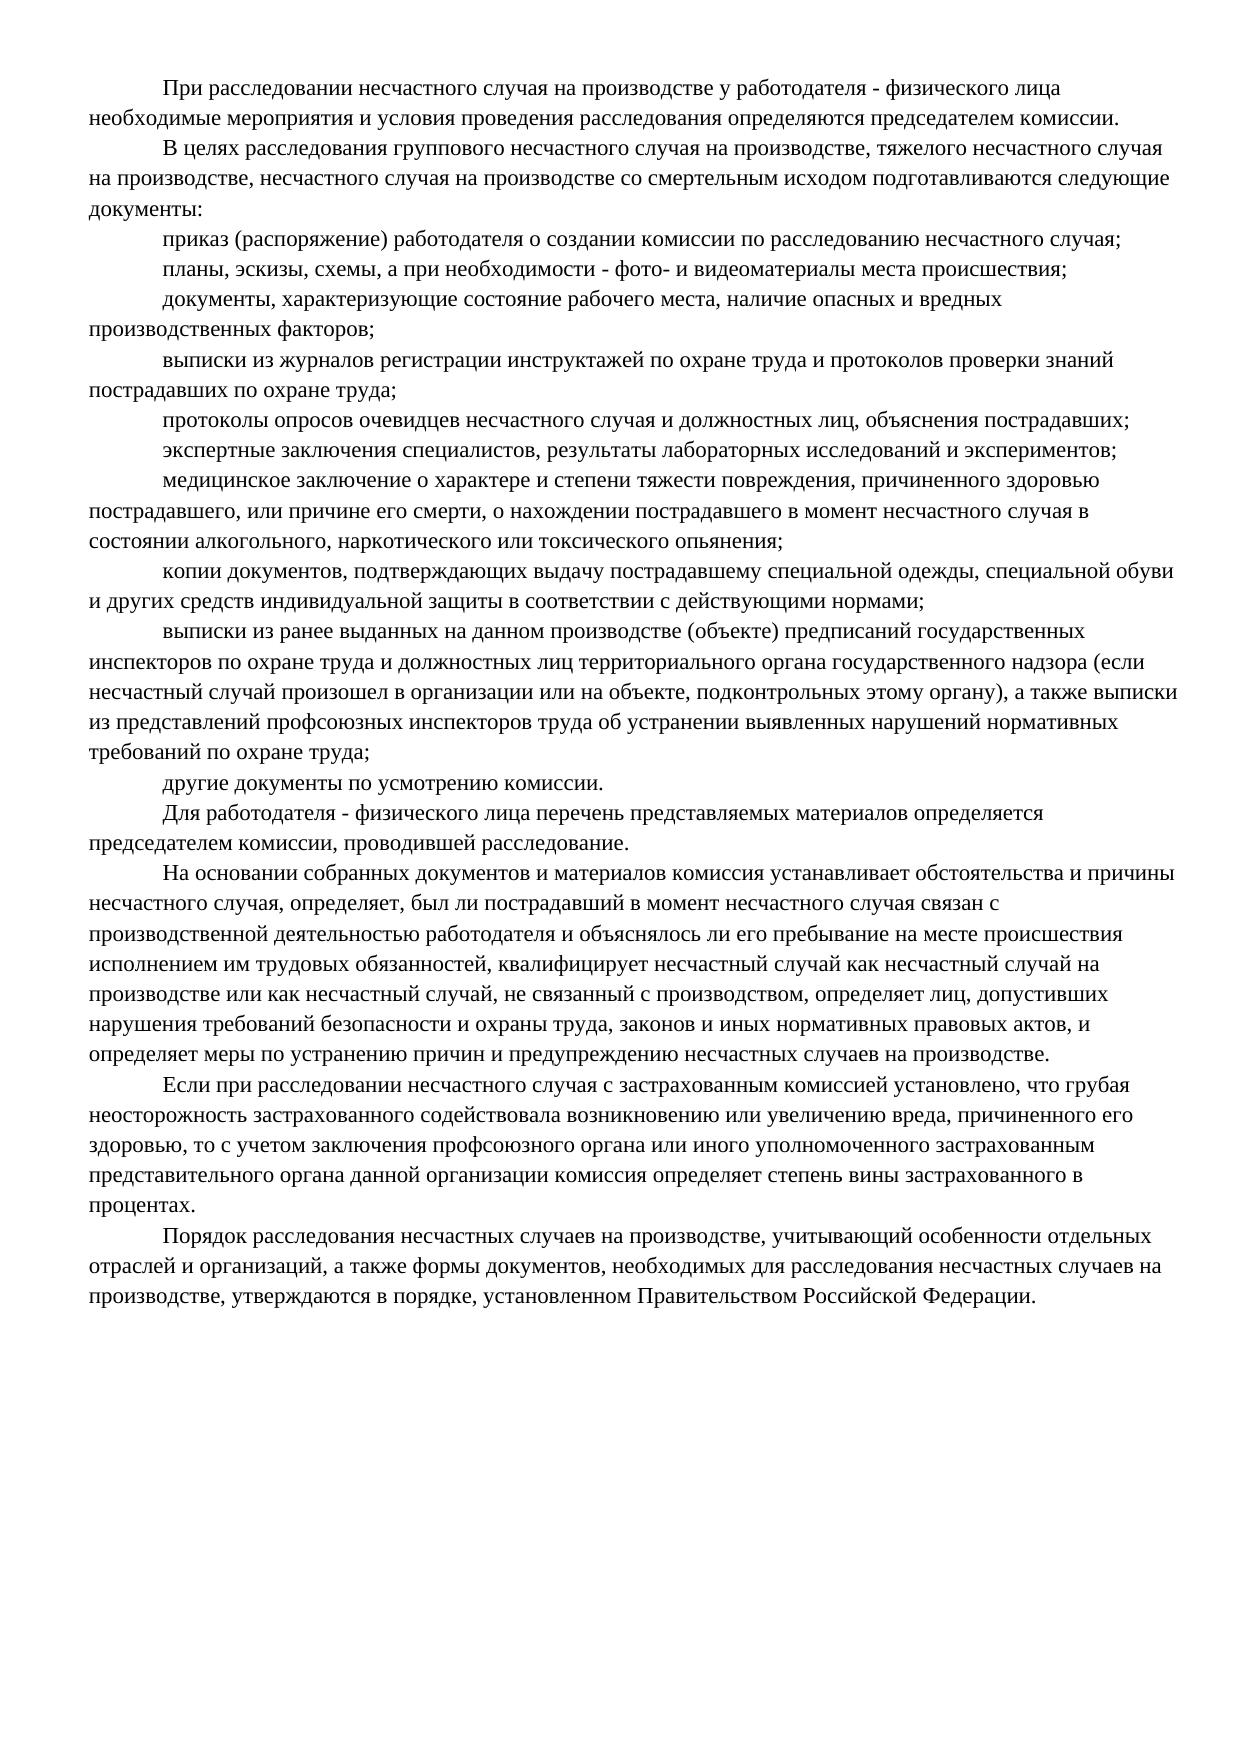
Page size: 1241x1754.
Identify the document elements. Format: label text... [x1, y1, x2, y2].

text В целях расследования группового несчастного случая на производстве, тяжелого несчастного случая на производстве, несчастного случая на производстве со смертельным исходом подготавливаются следующие документы: [89, 134, 1181, 221]
text Порядок расследования несчастных случаев на производстве, учитывающий особенности отдельных отраслей и организаций, а также формы документов, необходимых для расследования несчастных случаев на производстве, утверждаются в порядке, установленном Правительством Российской Федерации. [89, 1222, 1181, 1308]
text выписки из ранее выданных на данном производстве (объекте) предписаний государственных инспекторов по охране труда и должностных лиц территориального органа государственного надзора (если несчастный случай произошел в организации или на объекте, подконтрольных этому органу), а также выписки из представлений профсоюзных инспекторов труда об устранении выявленных нарушений нормативных требований по охране труда; [89, 618, 1181, 765]
text планы, эскизы, схемы, а при необходимости - фото- и видеоматериалы места происшествия; [89, 255, 1181, 281]
text приказ (распоряжение) работодателя о создании комиссии по расследованию несчастного случая; [89, 225, 1181, 251]
text протоколы опросов очевидцев несчастного случая и должностных лиц, объяснения пострадавших; [89, 406, 1181, 432]
text На основании собранных документов и материалов комиссия устанавливает обстоятельства и причины несчастного случая, определяет, был ли пострадавший в момент несчастного случая связан с производственной деятельностью работодателя и объяснялось ли его пребывание на месте происшествия исполнением им трудовых обязанностей, квалифицирует несчастный случай как несчастный случай на производстве или как несчастный случай, не связанный с производством, определяет лиц, допустивших нарушения требований безопасности и охраны труда, законов и иных нормативных правовых актов, и определяет меры по устранению причин и предупреждению несчастных случаев на производстве. [89, 859, 1181, 1067]
text копии документов, подтверждающих выдачу пострадавшему специальной одежды, специальной обуви и других средств индивидуальной защиты в соответствии с действующими нормами; [89, 557, 1181, 614]
text медицинское заключение о характере и степени тяжести повреждения, причиненного здоровью пострадавшего, или причине его смерти, о нахождении пострадавшего в момент несчастного случая в состоянии алкогольного, наркотического или токсического опьянения; [89, 467, 1181, 553]
text экспертные заключения специалистов, результаты лабораторных исследований и экспериментов; [89, 436, 1181, 463]
text Для работодателя - физического лица перечень представляемых материалов определяется председателем комиссии, проводившей расследование. [89, 799, 1181, 855]
text Если при расследовании несчастного случая с застрахованным комиссией установлено, что грубая неосторожность застрахованного содействовала возникновению или увеличению вреда, причиненного его здоровью, то с учетом заключения профсоюзного органа или иного уполномоченного застрахованным представительного органа данной организации комиссия определяет степень вины застрахованного в процентах. [89, 1071, 1181, 1218]
text выписки из журналов регистрации инструктажей по охране труда и протоколов проверки знаний пострадавших по охране труда; [89, 346, 1181, 402]
text другие документы по усмотрению комиссии. [89, 769, 1181, 795]
text документы, характеризующие состояние рабочего места, наличие опасных и вредных производственных факторов; [89, 285, 1181, 342]
text При расследовании несчастного случая на производстве у работодателя - физического лица необходимые мероприятия и условия проведения расследования определяются председателем комиссии. [89, 74, 1181, 130]
